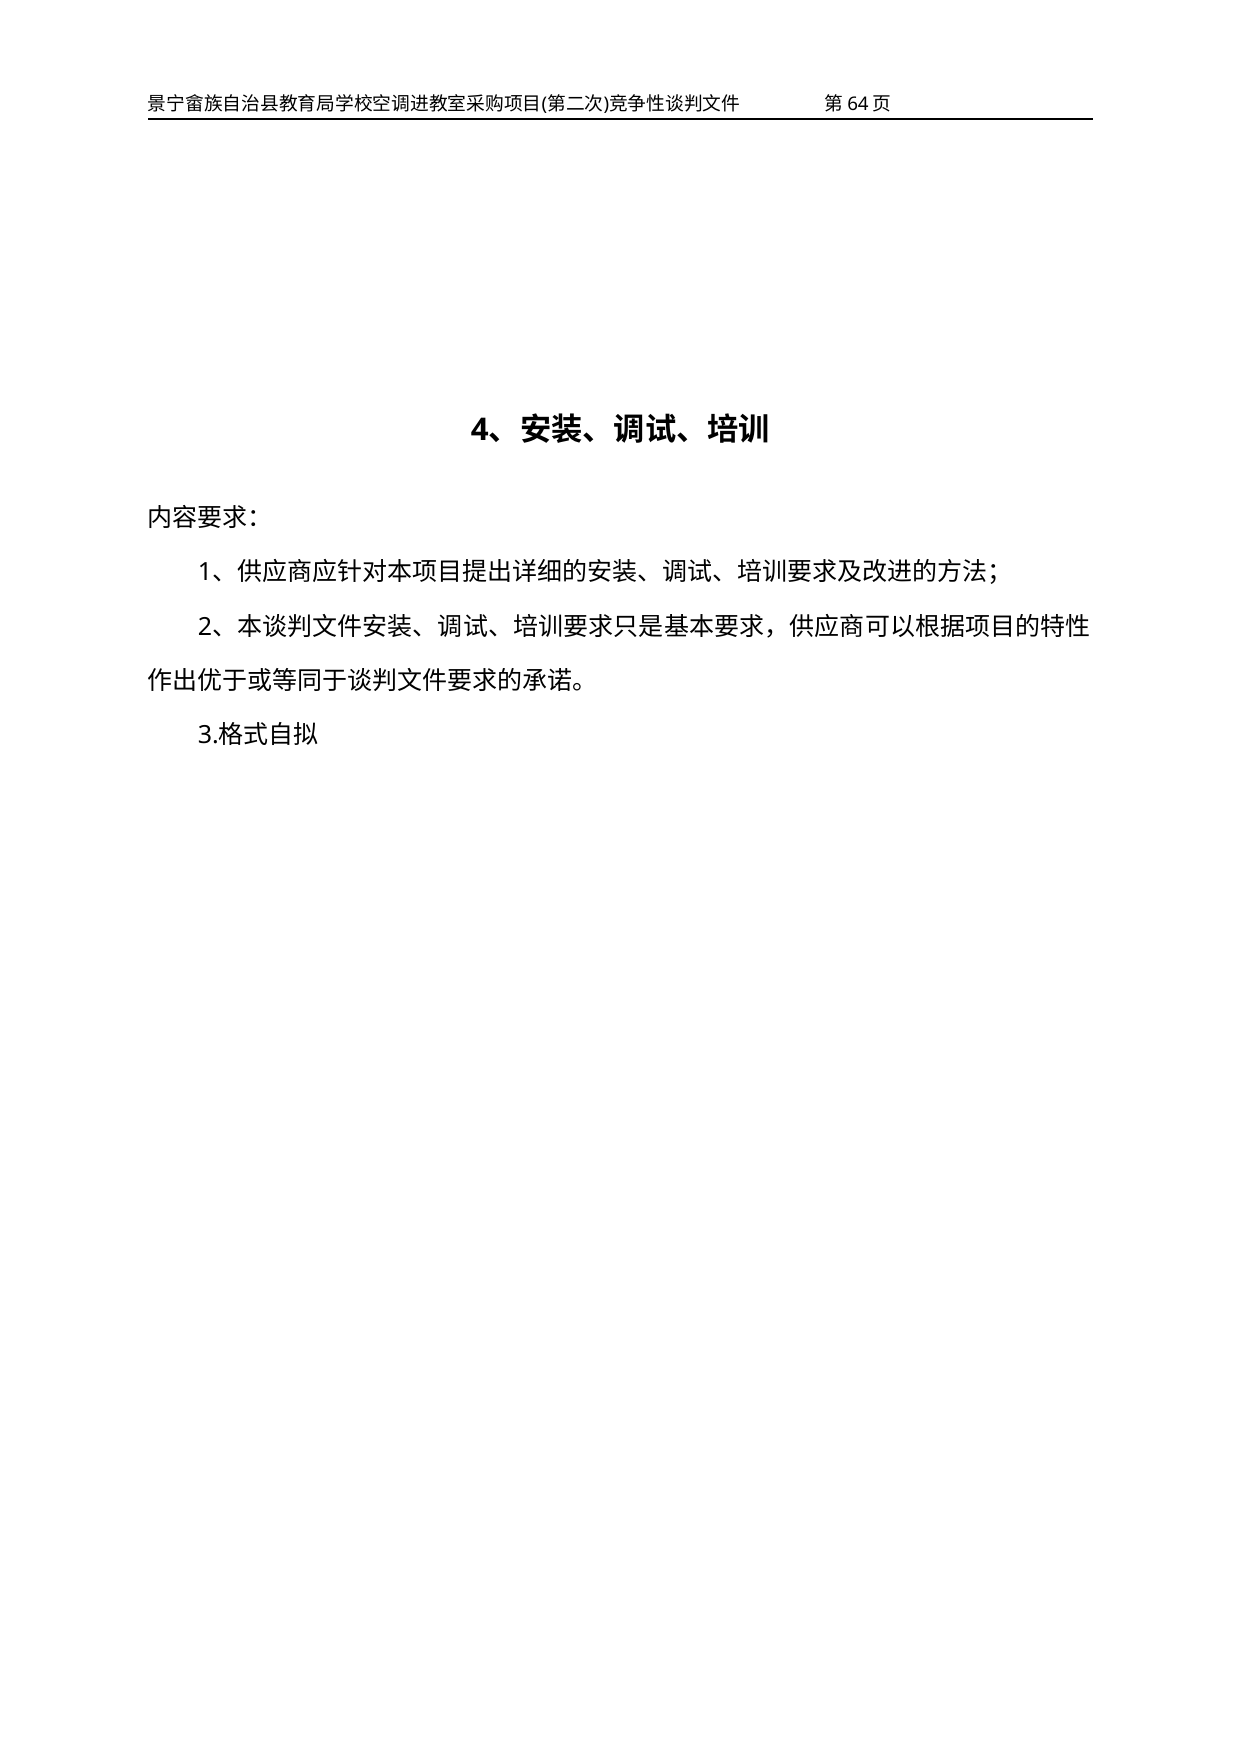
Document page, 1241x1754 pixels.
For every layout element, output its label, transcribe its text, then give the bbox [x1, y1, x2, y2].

text 内容要求： [148, 497, 1093, 534]
subtitle 4、安装、调试、培训 [148, 404, 1093, 450]
text 1、供应商应针对本项目提出详细的安装、调试、培训要求及改进的方法； [148, 552, 1093, 588]
text 3.格式自拟 [148, 715, 1093, 751]
text 2、本谈判文件安装、调试、培训要求只是基本要求，供应商可以根据项目的特性作出优于或等同于谈判文件要求的承诺。 [148, 606, 1093, 697]
